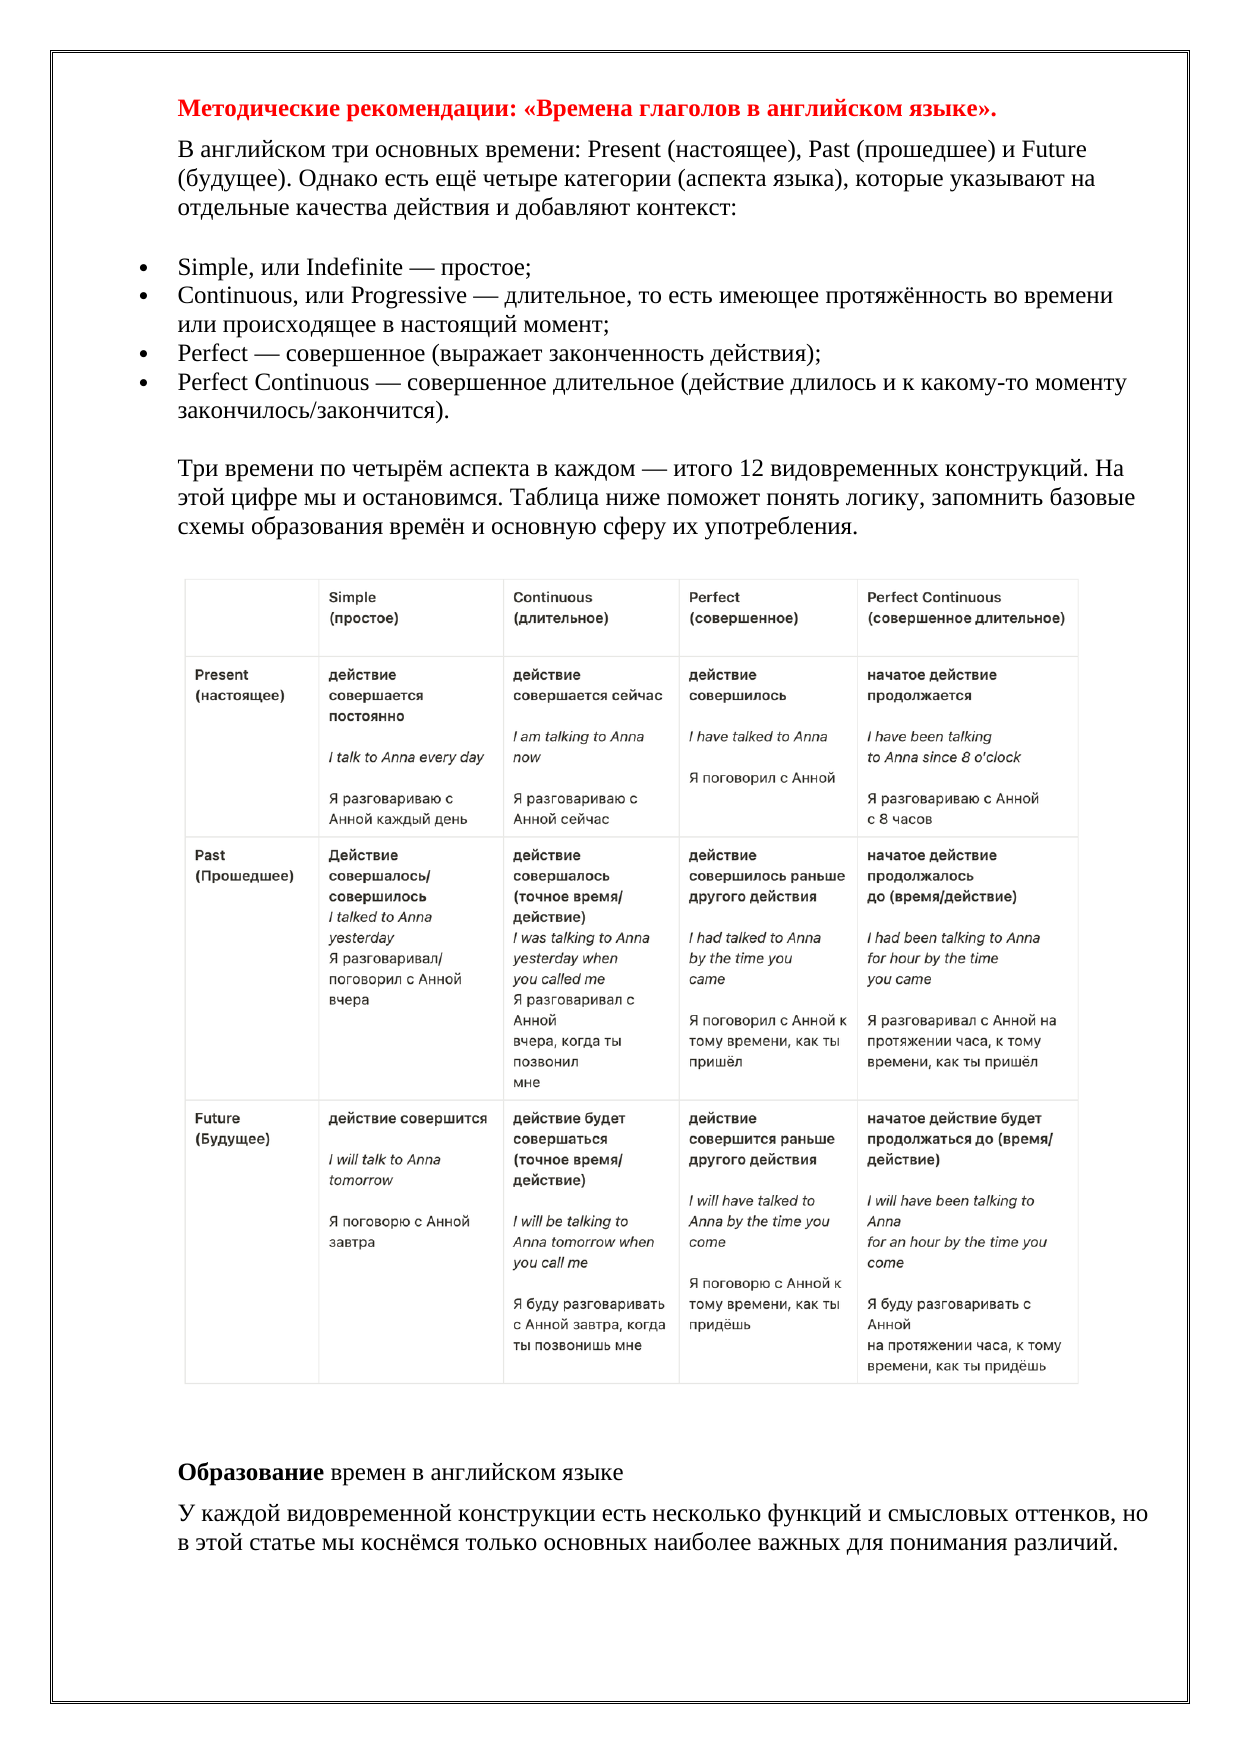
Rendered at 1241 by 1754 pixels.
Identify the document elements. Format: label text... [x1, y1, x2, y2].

text В английском три основных времени: Present (настоящее), Past (прошедшее) и Future (будущее). Однако есть ещё четыре категории (аспекта языка), которые указывают на отдельные качества действия и добавляют контекст: [177, 134, 1152, 220]
subtitle Методические рекомендации: «Времена глаголов в английском языке». [177, 59, 1152, 122]
text У каждой видовременной конструкции есть несколько функций и смысловых оттенков, но в этой статье мы коснёмся только основных наиболее важных для понимания различий. [177, 1498, 1152, 1556]
text Три времени по четырём аспекта в каждом — итого 12 видовременных конструкций. На этой цифре мы и остановимся. Таблица ниже поможет понять логику, запомнить базовые схемы образования времён и основную сферу их употребления. [177, 453, 1152, 539]
list Simple, или Indefinite — простое; [140, 252, 1152, 280]
list Perfect — совершенное (выражает законченность действия); [140, 338, 1152, 367]
list Continuous, или Progressive — длительное, то есть имеющее протяжённость во времени или происходящее в настоящий момент; [140, 280, 1152, 338]
picture [177, 570, 1088, 1392]
subtitle Образование времен в английском языке [177, 1457, 1152, 1486]
list Perfect Continuous — совершенное длительное (действие длилось и к какому-то моменту закончилось/закончится). [140, 367, 1152, 424]
